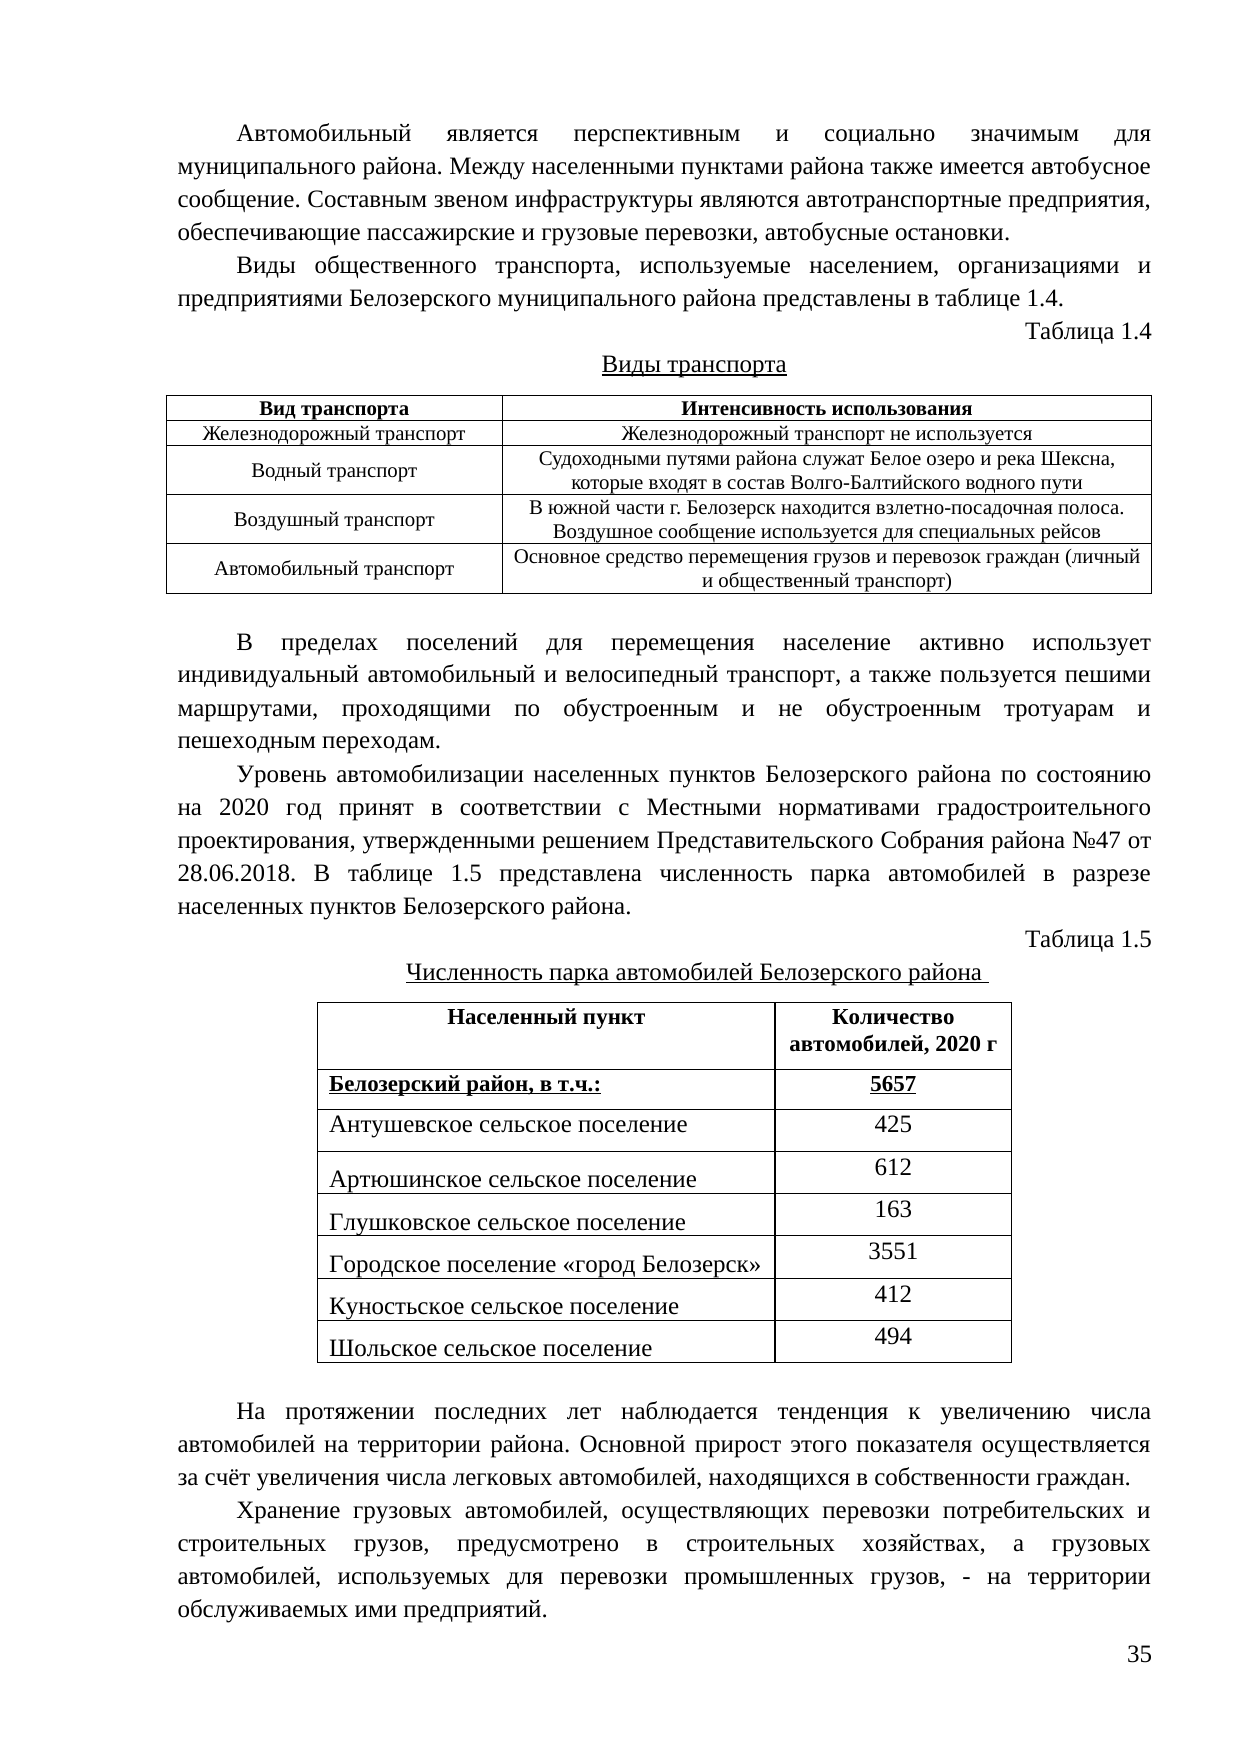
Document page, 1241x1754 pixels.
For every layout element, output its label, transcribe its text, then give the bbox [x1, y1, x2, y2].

table_header Количество автомобилей, 2020 г [776, 1003, 1011, 1068]
table_cell 163 [776, 1194, 1011, 1235]
table_cell 3551 [776, 1236, 1011, 1278]
table_cell Воздушный транспорт [167, 495, 502, 543]
table_cell Антушевское сельское поселение [318, 1110, 774, 1151]
table_cell Судоходными путями района служат Белое озеро и река Шексна, которые входят в состав Волго-Балтийского водного пути [503, 446, 1151, 494]
table_cell Шольское сельское поселение [318, 1321, 774, 1362]
table_header Интенсивность использования [503, 396, 1151, 420]
text Виды транспорта [177, 349, 1152, 378]
table_cell Автомобильный транспорт [167, 544, 502, 592]
table_cell 412 [776, 1279, 1011, 1320]
text Хранение грузовых автомобилей, осуществляющих перевозки потребительских и строительных грузов, предусмотрено в строительных хозяйствах, а грузовых автомобилей, используемых для перевозки промышленных грузов, - на территории обслуживаемых ими предприятий. [177, 1495, 1152, 1623]
table_cell Основное средство перемещения грузов и перевозок граждан (личный и общественный транспорт) [503, 544, 1151, 592]
table_cell 425 [776, 1110, 1011, 1151]
text Таблица 1.4 [177, 316, 1152, 345]
table_cell Городское поселение «город Белозерск» [318, 1236, 774, 1278]
table_cell Водный транспорт [167, 446, 502, 494]
text Таблица 1.5 [177, 924, 1152, 952]
table_header Вид транспорта [167, 396, 502, 420]
text Автомобильный является перспективным и социально значимым для муниципального района. Между населенными пунктами района также имеется автобусное сообщение. Составным звеном инфраструктуры являются автотранспортные предприятия, обеспечивающие пассажирские и грузовые перевозки, автобусные остановки. [177, 118, 1152, 246]
text Численность парка автомобилей Белозерского района [177, 957, 1152, 986]
text Уровень автомобилизации населенных пунктов Белозерского района по состоянию на 2020 год принят в соответствии с Местными нормативами градостроительного проектирования, утвержденными решением Представительского Собрания района №47 от 28.06.2018. В таблице 1.5 представлена численность парка автомобилей в разрезе населенных пунктов Белозерского района. [177, 759, 1152, 919]
table_cell В южной части г. Белозерск находится взлетно-посадочная полоса. Воздушное сообщение используется для специальных рейсов [503, 495, 1151, 543]
text Виды общественного транспорта, используемые населением, организациями и предприятиями Белозерского муниципального района представлены в таблице 1.4. [177, 250, 1152, 312]
table_header Населенный пункт [318, 1003, 774, 1068]
table_cell Железнодорожный транспорт не используется [503, 421, 1151, 445]
table_cell 494 [776, 1321, 1011, 1362]
text В пределах поселений для перемещения население активно использует индивидуальный автомобильный и велосипедный транспорт, а также пользуется пешими маршрутами, проходящими по обустроенным и не обустроенным тротуарам и пешеходным переходам. [177, 627, 1152, 754]
table_cell Куностьское сельское поселение [318, 1279, 774, 1320]
table_cell Глушковское сельское поселение [318, 1194, 774, 1235]
text На протяжении последних лет наблюдается тенденция к увеличению числа автомобилей на территории района. Основной прирост этого показателя осуществляется за счёт увеличения числа легковых автомобилей, находящихся в собственности граждан. [177, 1396, 1152, 1491]
table_cell Железнодорожный транспорт [167, 421, 502, 445]
table_cell 5657 [776, 1070, 1011, 1108]
table_cell 612 [776, 1152, 1011, 1193]
table_cell Артюшинское сельское поселение [318, 1152, 774, 1193]
table_cell Белозерский район, в т.ч.: [318, 1070, 774, 1108]
